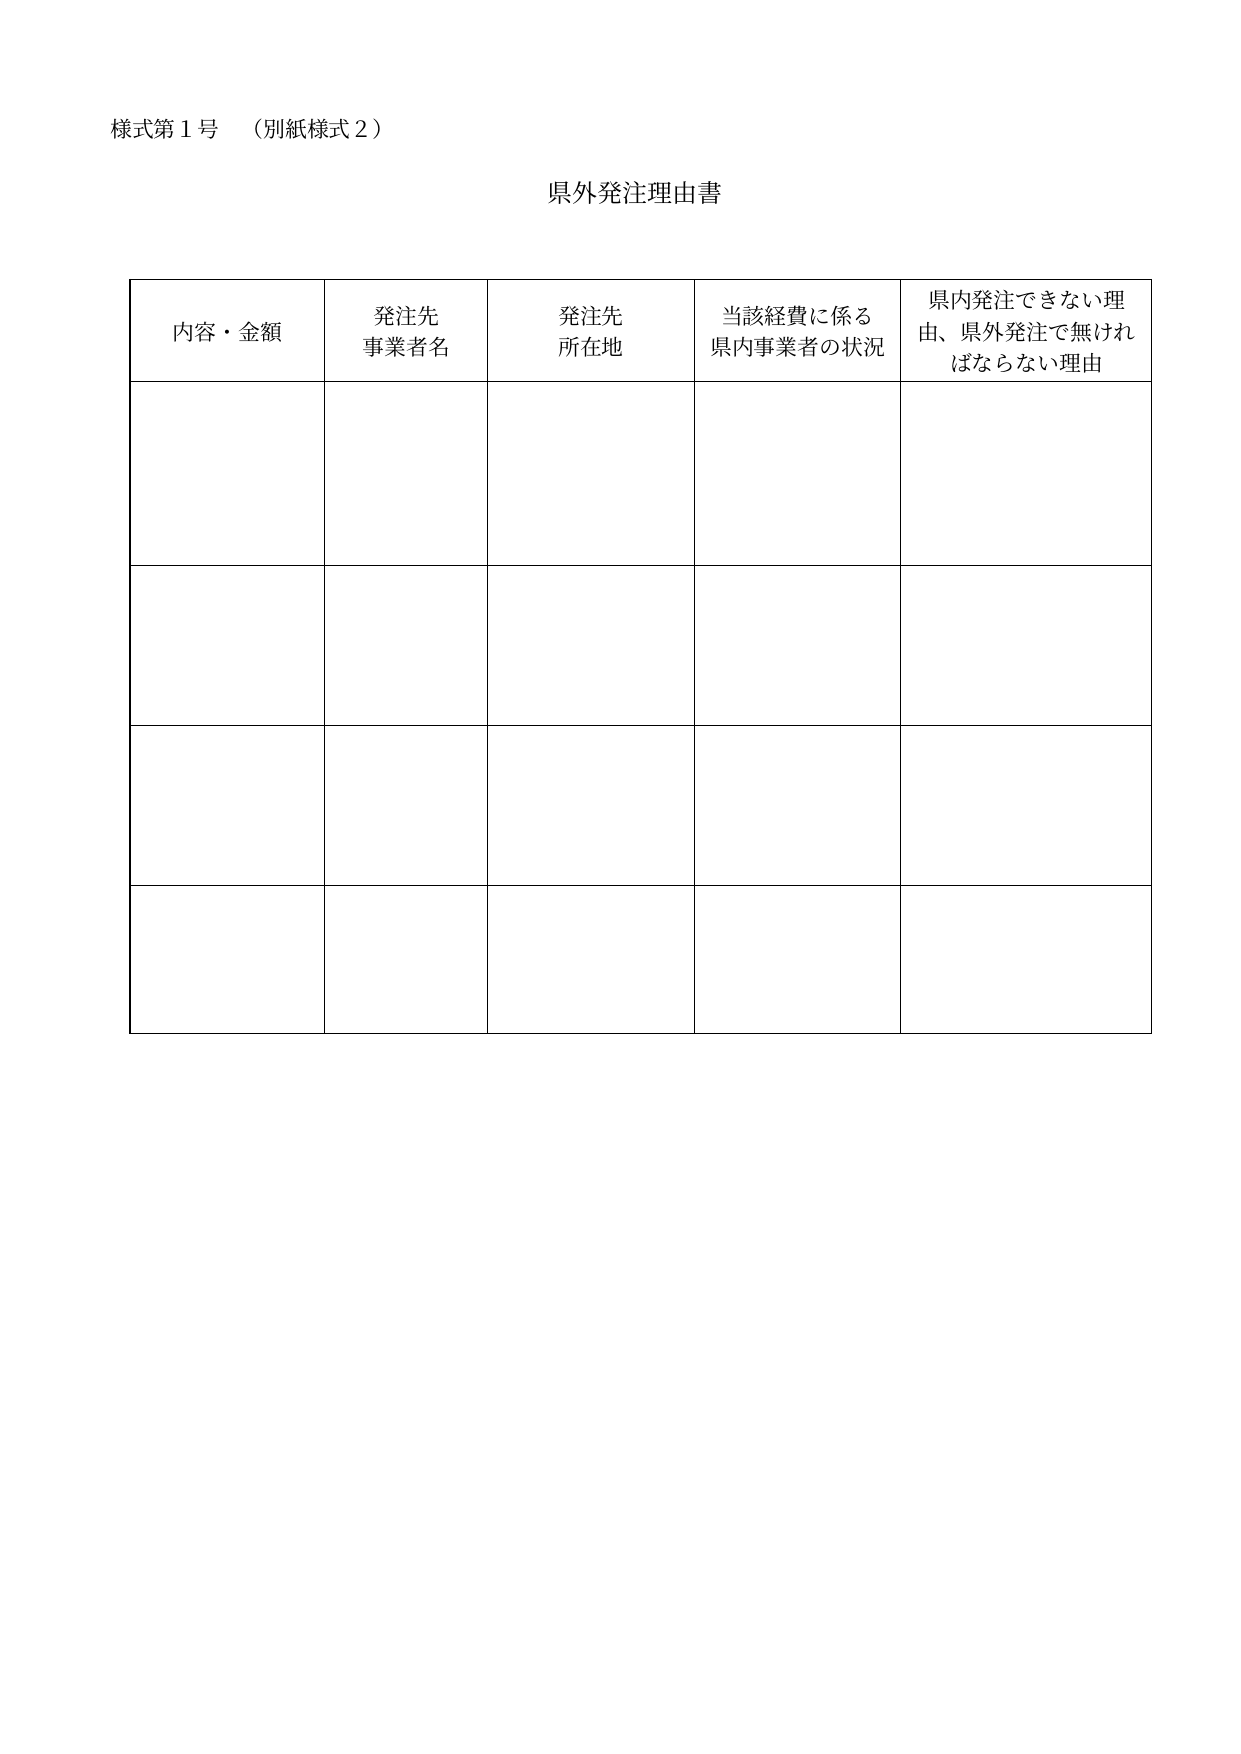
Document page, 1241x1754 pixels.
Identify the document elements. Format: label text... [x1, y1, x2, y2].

table_cell [325, 566, 487, 724]
table_cell [488, 886, 694, 1033]
table_cell [901, 886, 1151, 1033]
table_cell [131, 726, 324, 885]
table_cell [131, 566, 324, 724]
table_cell [695, 886, 900, 1033]
text 様式第１号 （別紙様式２） [110, 112, 1152, 144]
table_header 発注先 事業者名 [325, 280, 487, 381]
table_cell [695, 726, 900, 885]
table_header 当該経費に係る 県内事業者の状況 [695, 280, 900, 381]
table_cell [901, 382, 1151, 565]
table_cell [131, 886, 324, 1033]
table_cell [695, 566, 900, 724]
table_cell [325, 726, 487, 885]
table_cell [131, 382, 324, 565]
table_cell [488, 726, 694, 885]
text 県外発注理由書 [118, 173, 1152, 209]
table_cell [488, 566, 694, 724]
table_header 発注先 所在地 [488, 280, 694, 381]
table_header 内容・金額 [131, 280, 324, 381]
table_cell [488, 382, 694, 565]
table_cell [901, 726, 1151, 885]
table_cell [325, 382, 487, 565]
table_cell [901, 566, 1151, 724]
table_cell [325, 886, 487, 1033]
table_cell [695, 382, 900, 565]
table_header 県内発注できない理由、県外発注で無ければならない理由 [901, 280, 1151, 381]
